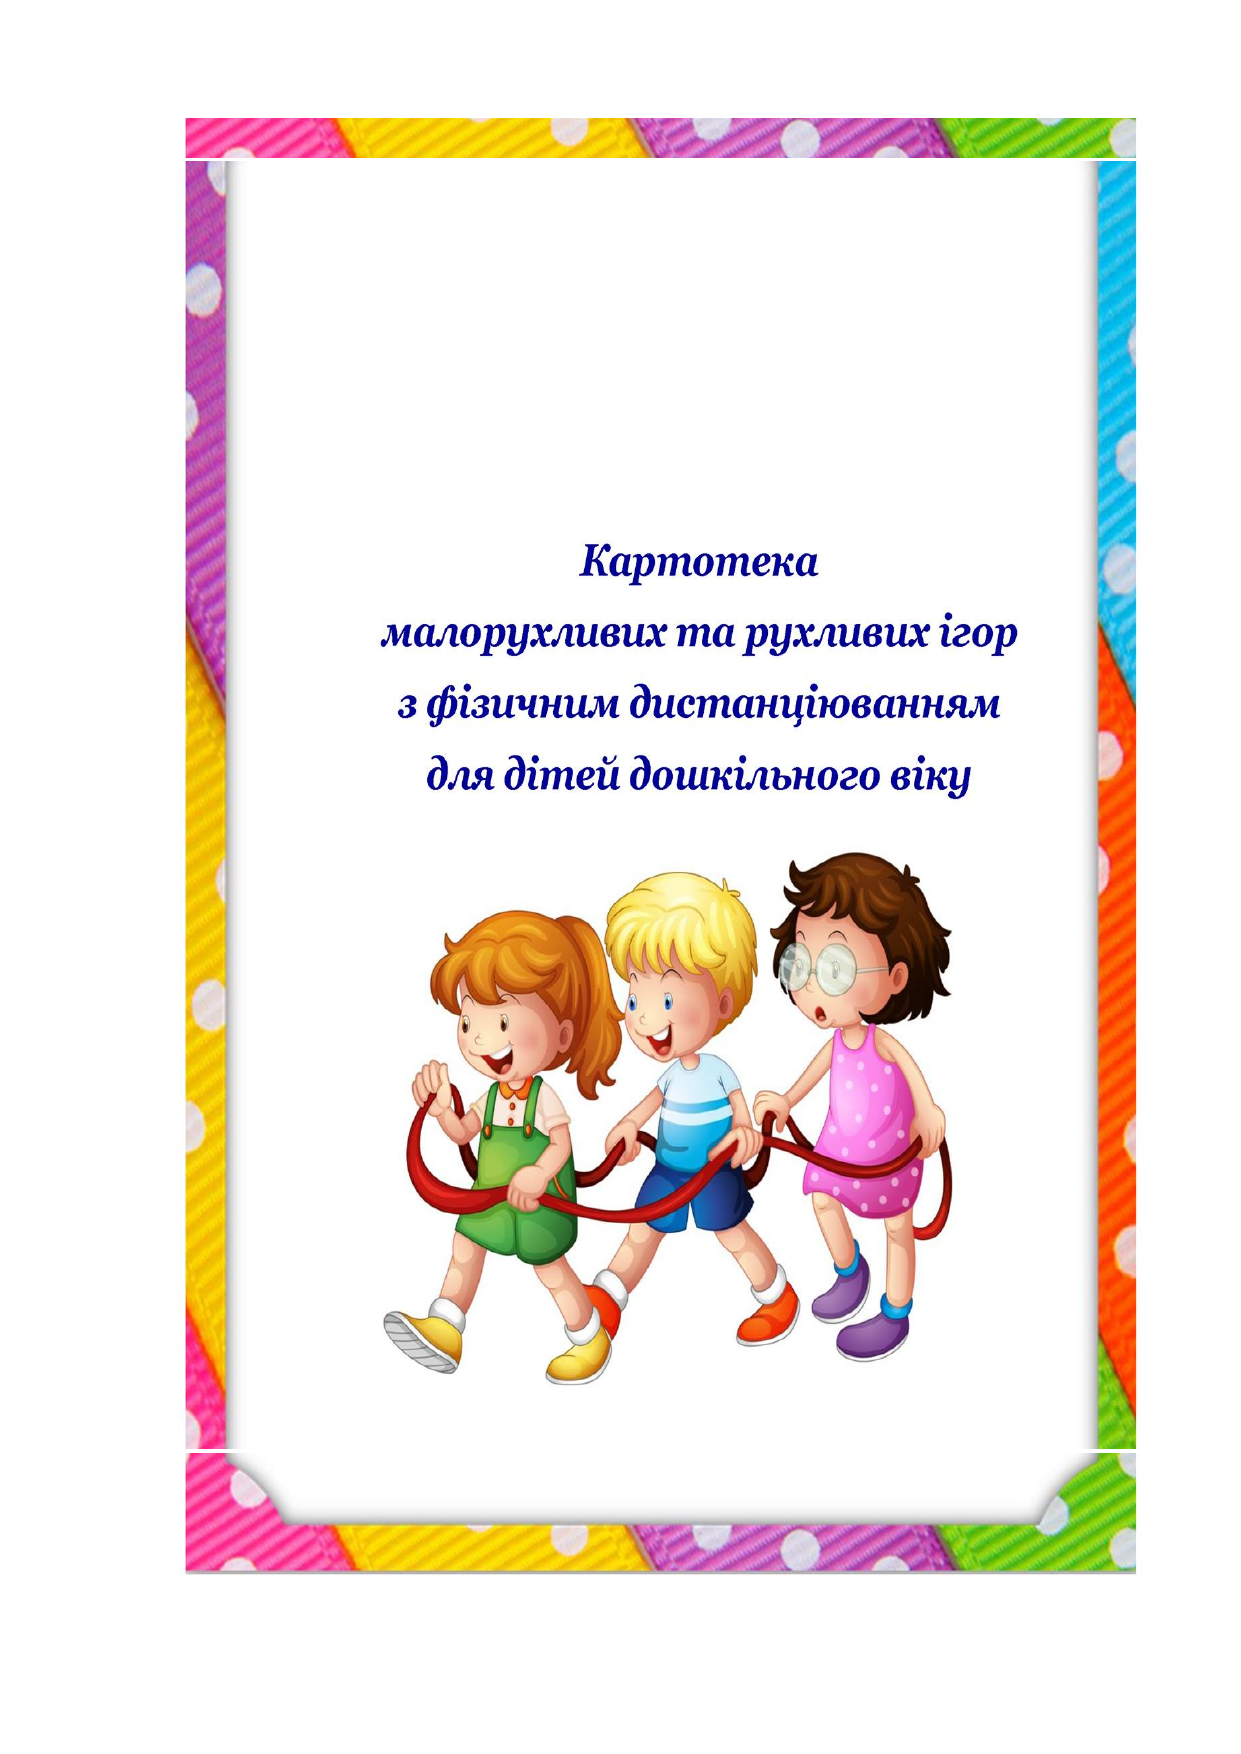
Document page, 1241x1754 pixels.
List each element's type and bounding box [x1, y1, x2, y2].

picture [177, 118, 1152, 158]
picture [177, 1453, 1152, 1585]
picture [177, 161, 1152, 1449]
